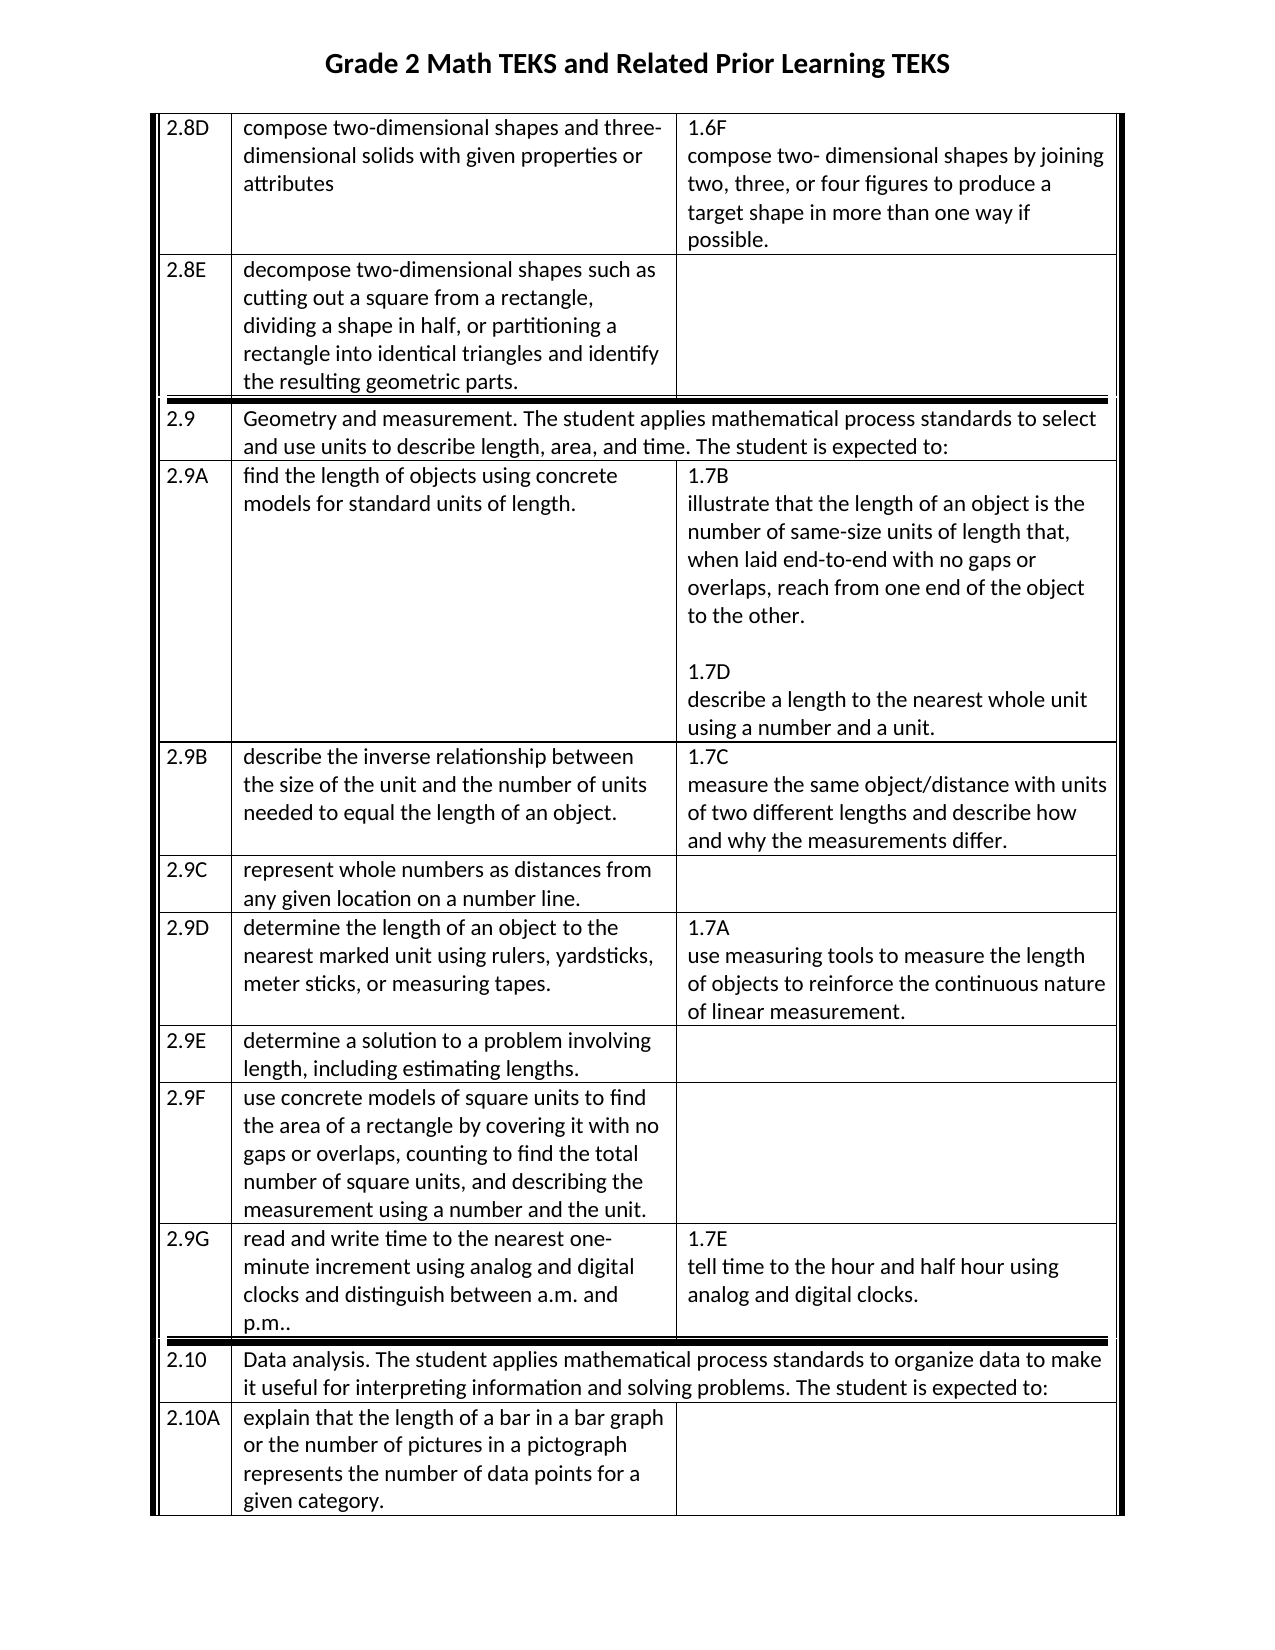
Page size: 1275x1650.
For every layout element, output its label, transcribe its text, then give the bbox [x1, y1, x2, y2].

table_cell 1.7B illustrate that the length of an object is the number of same-size units of length that, when laid end-to-end with no gaps or overlaps, reach from one end of the object to the other. 1.7D describe a length to the nearest whole unit using a number and a unit. [677, 461, 1116, 741]
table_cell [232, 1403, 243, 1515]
table_cell 2.9F [160, 1083, 231, 1223]
table_cell determine a solution to a problem involving length, including estimating lengths. [580, 1026, 676, 1082]
table_cell 2.9E [160, 1026, 231, 1082]
table_cell Geometry and measurement. The student applies mathematical process standards to select and use units to describe length, area, and time. The student is expected to: [677, 395, 1119, 460]
table_cell [677, 856, 1116, 912]
table_cell 2.9 [156, 395, 231, 460]
table_header compose two-dimensional shapes and three-dimensional solids with given properties or attributes [232, 114, 676, 254]
table_cell 2.10A [160, 1403, 231, 1515]
table_cell determine the length of an object to the nearest marked unit using rulers, yardsticks, meter sticks, or measuring tapes. [232, 913, 676, 1025]
table_cell Data analysis. The student applies mathematical process standards to organize data to make it useful for interpreting information and solving problems. The student is expected to: [232, 1336, 1119, 1402]
table_cell 2.9B [160, 743, 231, 854]
table_cell 2.9A [160, 461, 231, 741]
table_cell explain that the length of a bar in a bar graph or the number of pictures in a pictograph represents the number of data points for a given category. [385, 1403, 676, 1515]
table_cell 2.9G [160, 1224, 231, 1336]
table_cell [677, 1403, 1116, 1515]
table_cell 1.7C measure the same object/distance with units of two different lengths and describe how and why the measurements differ. [677, 743, 1116, 854]
table_cell 2.10 [156, 1336, 231, 1402]
table_cell 1.7E tell time to the hour and half hour using analog and digital clocks. [677, 1224, 1116, 1336]
table_cell read and write time to the nearest one-minute increment using analog and digital clocks and distinguish between a.m. and p.m.. [232, 1224, 385, 1336]
table_cell find the length of objects using concrete models for standard units of length. [232, 461, 676, 741]
table_cell 2.9D [160, 913, 231, 1025]
table_cell [677, 255, 1116, 395]
table_cell read and write time to the nearest one-minute increment using analog and digital clocks and distinguish between a.m. and p.m.. [291, 1224, 676, 1336]
table_cell describe the inverse relationship between the size of the unit and the number of units needed to equal the length of an object. [232, 743, 676, 854]
table_cell 2.8E [160, 255, 231, 395]
table_header 1.6F compose two- dimensional shapes by joining two, three, or four figures to produce a target shape in more than one way if possible. [677, 114, 1116, 254]
table_cell [677, 1026, 1116, 1082]
table_header 2.8D [160, 114, 231, 254]
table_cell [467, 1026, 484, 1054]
table_cell [677, 1083, 1116, 1223]
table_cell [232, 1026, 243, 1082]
table_cell 2.9C [160, 856, 231, 912]
table_cell 1.7A use measuring tools to measure the length of objects to reinforce the continuous nature of linear measurement. [677, 913, 1116, 1025]
table_cell represent whole numbers as distances from any given location on a number line. [232, 856, 417, 912]
table_cell use concrete models of square units to find the area of a rectangle by covering it with no gaps or overlaps, counting to find the total number of square units, and describing the measurement using a number and the unit. [232, 1083, 676, 1223]
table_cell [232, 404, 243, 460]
table_cell represent whole numbers as distances from any given location on a number line. [581, 856, 676, 912]
table_cell decompose two-dimensional shapes such as cutting out a square from a rectangle, dividing a shape in half, or partitioning a rectangle into identical triangles and identify the resulting geometric parts. [232, 255, 676, 395]
